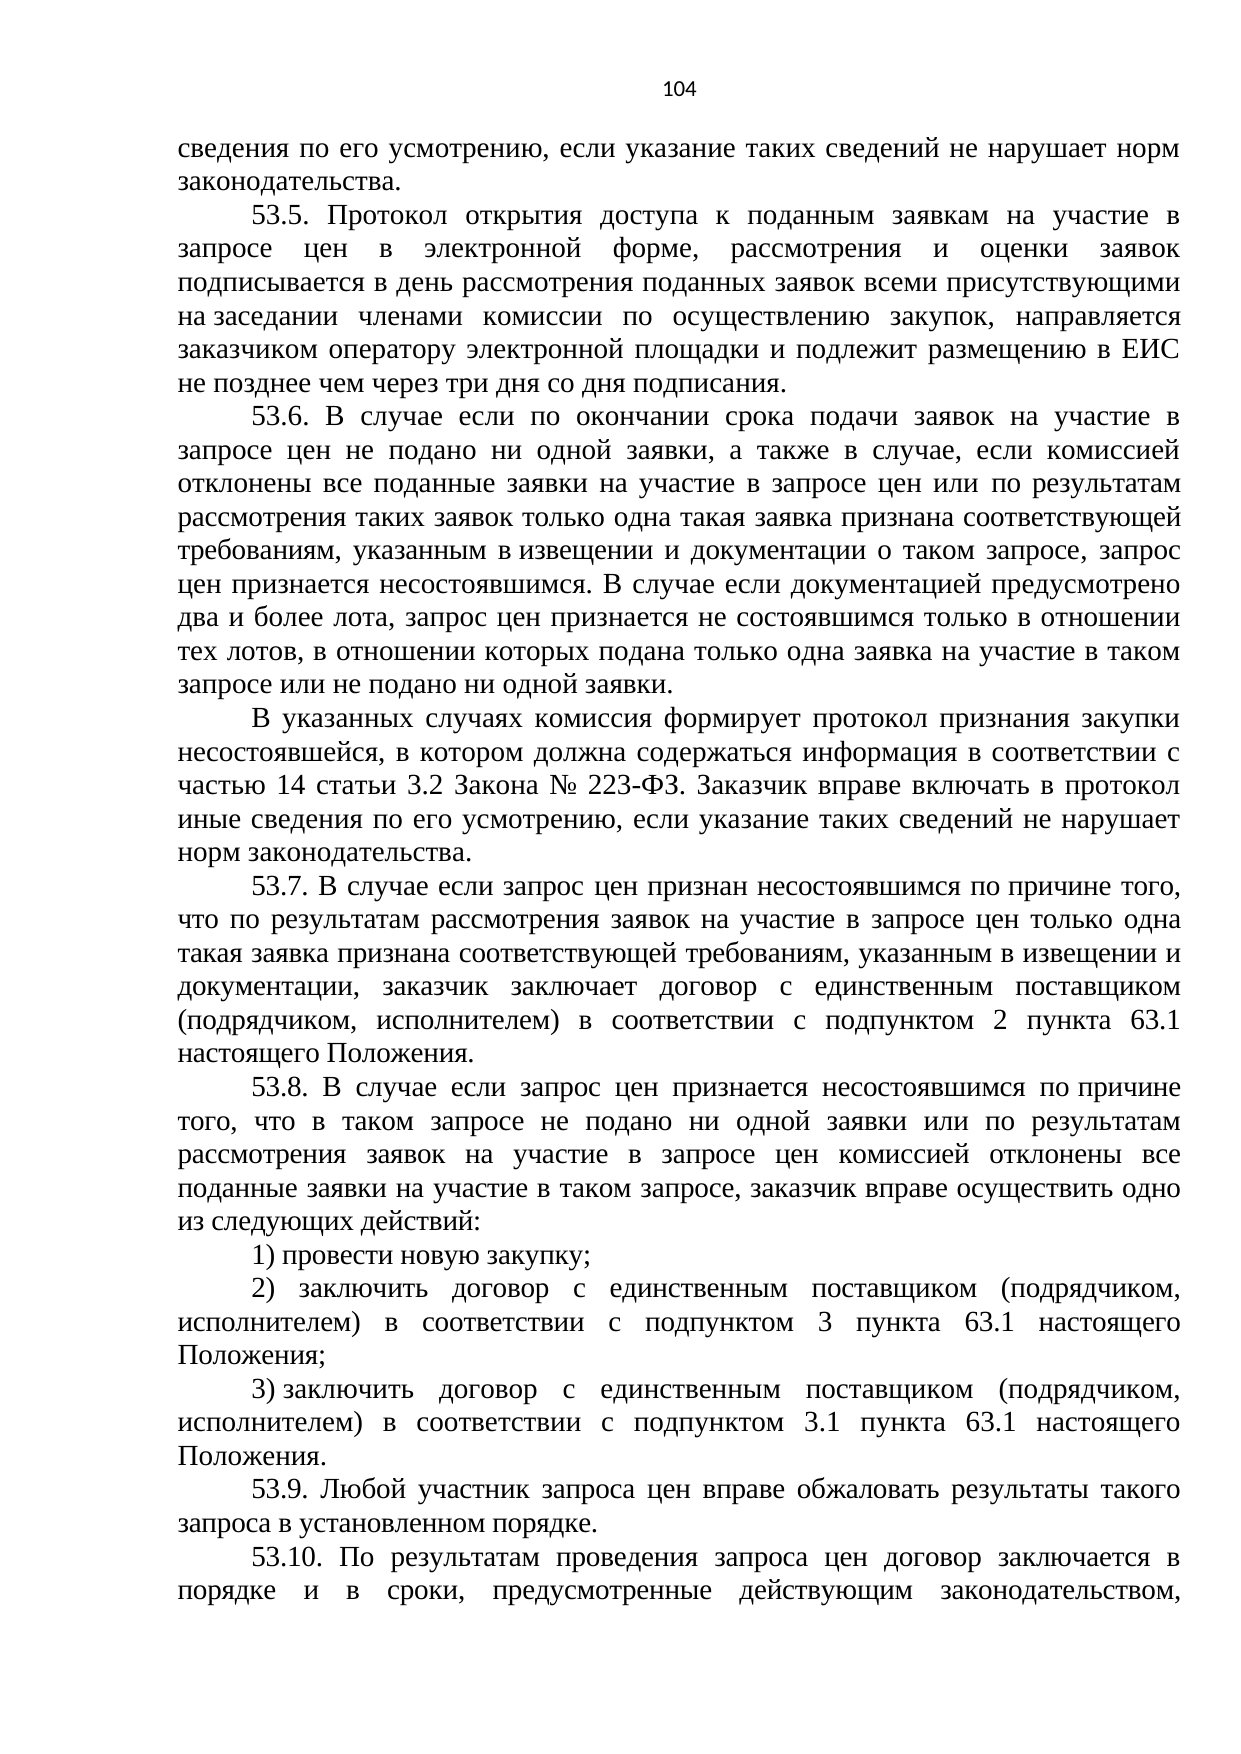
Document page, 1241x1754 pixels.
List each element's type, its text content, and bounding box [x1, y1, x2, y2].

text 53.9. Любой участник запроса цен вправе обжаловать результаты такого запроса в установленном порядке. [177, 1472, 1181, 1539]
text 53.5. Протокол открытия доступа к поданным заявкам на участие в запросе цен в электронной форме, рассмотрения и оценки заявок подписывается в день рассмотрения поданных заявок всеми присутствующими на заседании членами комиссии по осуществлению закупок, направляется заказчиком оператору электронной площадки и подлежит размещению в ЕИС не позднее чем через три дня со дня подписания. [177, 197, 1181, 398]
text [177, 130, 1181, 197]
text 3) заключить договор с единственным поставщиком (подрядчиком, исполнителем) в соответствии с подпунктом 3.1 пункта 63.1 настоящего Положения. [177, 1371, 1181, 1472]
text 1) провести новую закупку; [177, 1237, 1181, 1270]
text 2) заключить договор с единственным поставщиком (подрядчиком, исполнителем) в соответствии с подпунктом 3 пункта 63.1 настоящего Положения; [177, 1270, 1181, 1371]
text В указанных случаях комиссия формирует протокол признания закупки несостоявшейся, в котором должна содержаться информация в соответствии с частью 14 статьи 3.2 Закона № 223-ФЗ. Заказчик вправе включать в протокол иные сведения по его усмотрению, если указание таких сведений не нарушает норм законодательства. [177, 700, 1181, 868]
text 53.8. В случае если запрос цен признается несостоявшимся по причине того, что в таком запросе не подано ни одной заявки или по результатам рассмотрения заявок на участие в запросе цен комиссией отклонены все поданные заявки на участие в таком запросе, заказчик вправе осуществить одно из следующих действий: [177, 1069, 1181, 1237]
text 53.6. В случае если по окончании срока подачи заявок на участие в запросе цен не подано ни одной заявки, а также в случае, если комиссией отклонены все поданные заявки на участие в запросе цен или по результатам рассмотрения таких заявок только одна такая заявка признана соответствующей требованиям, указанным в извещении и документации о таком запросе, запрос цен признается несостоявшимся. В случае если документацией предусмотрено два и более лота, запрос цен признается не состоявшимся только в отношении тех лотов, в отношении которых подана только одна заявка на участие в таком запросе или не подано ни одной заявки. [177, 398, 1181, 700]
text 53.7. В случае если запрос цен признан несостоявшимся по причине того, что по результатам рассмотрения заявок на участие в запросе цен только одна такая заявка признана соответствующей требованиям, указанным в извещении и документации, заказчик заключает договор с единственным поставщиком (подрядчиком, исполнителем) в соответствии с подпунктом 2 пункта 63.1 настоящего Положения. [177, 868, 1181, 1069]
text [177, 1539, 1181, 1606]
